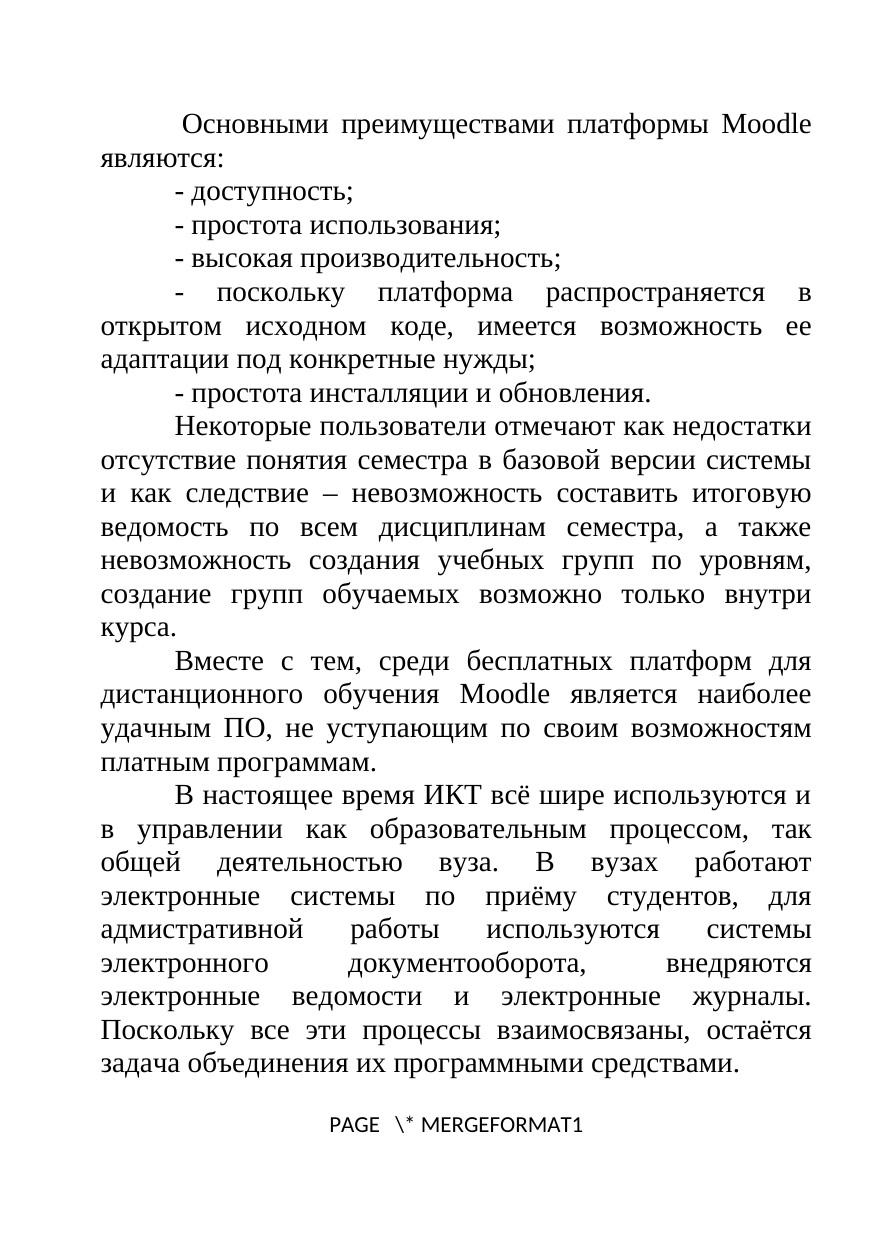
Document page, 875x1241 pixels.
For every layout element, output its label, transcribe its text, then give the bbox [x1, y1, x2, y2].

text - простота инсталляции и обновления. [100, 375, 812, 408]
text Вместе с тем, среди бесплатных платформ для дистанционного обучения Moodle является наиболее удачным ПО, не уступающим по своим возможностям платным программам. [100, 643, 812, 777]
text - доступность; [100, 173, 812, 207]
text - простота использования; [100, 207, 812, 241]
text Некоторые пользователи отмечают как недостатки отсутствие понятия семестра в базовой версии системы и как следствие – невозможность составить итоговую ведомость по всем дисциплинам семестра, а также невозможность создания учебных групп по уровням, создание групп обучаемых возможно только внутри курса. [100, 408, 812, 643]
text - поскольку платформа распространяется в открытом исходном коде, имеется возможность ее адаптации под конкретные нужды; [100, 274, 812, 375]
text - высокая производительность; [100, 241, 812, 274]
text В настоящее время ИКТ всё шире используются и в управлении как образовательным процессом, так общей деятельностью вуза. В вузах работают электронные системы по приёму студентов, для адмистративной работы используются системы электронного документооборота, внедряются электронные ведомости и электронные журналы. Поскольку все эти процессы взаимосвязаны, остаётся задача объединения их программными средствами. [100, 777, 812, 1079]
text Основными преимуществами платформы Moodle являются: [100, 106, 812, 173]
